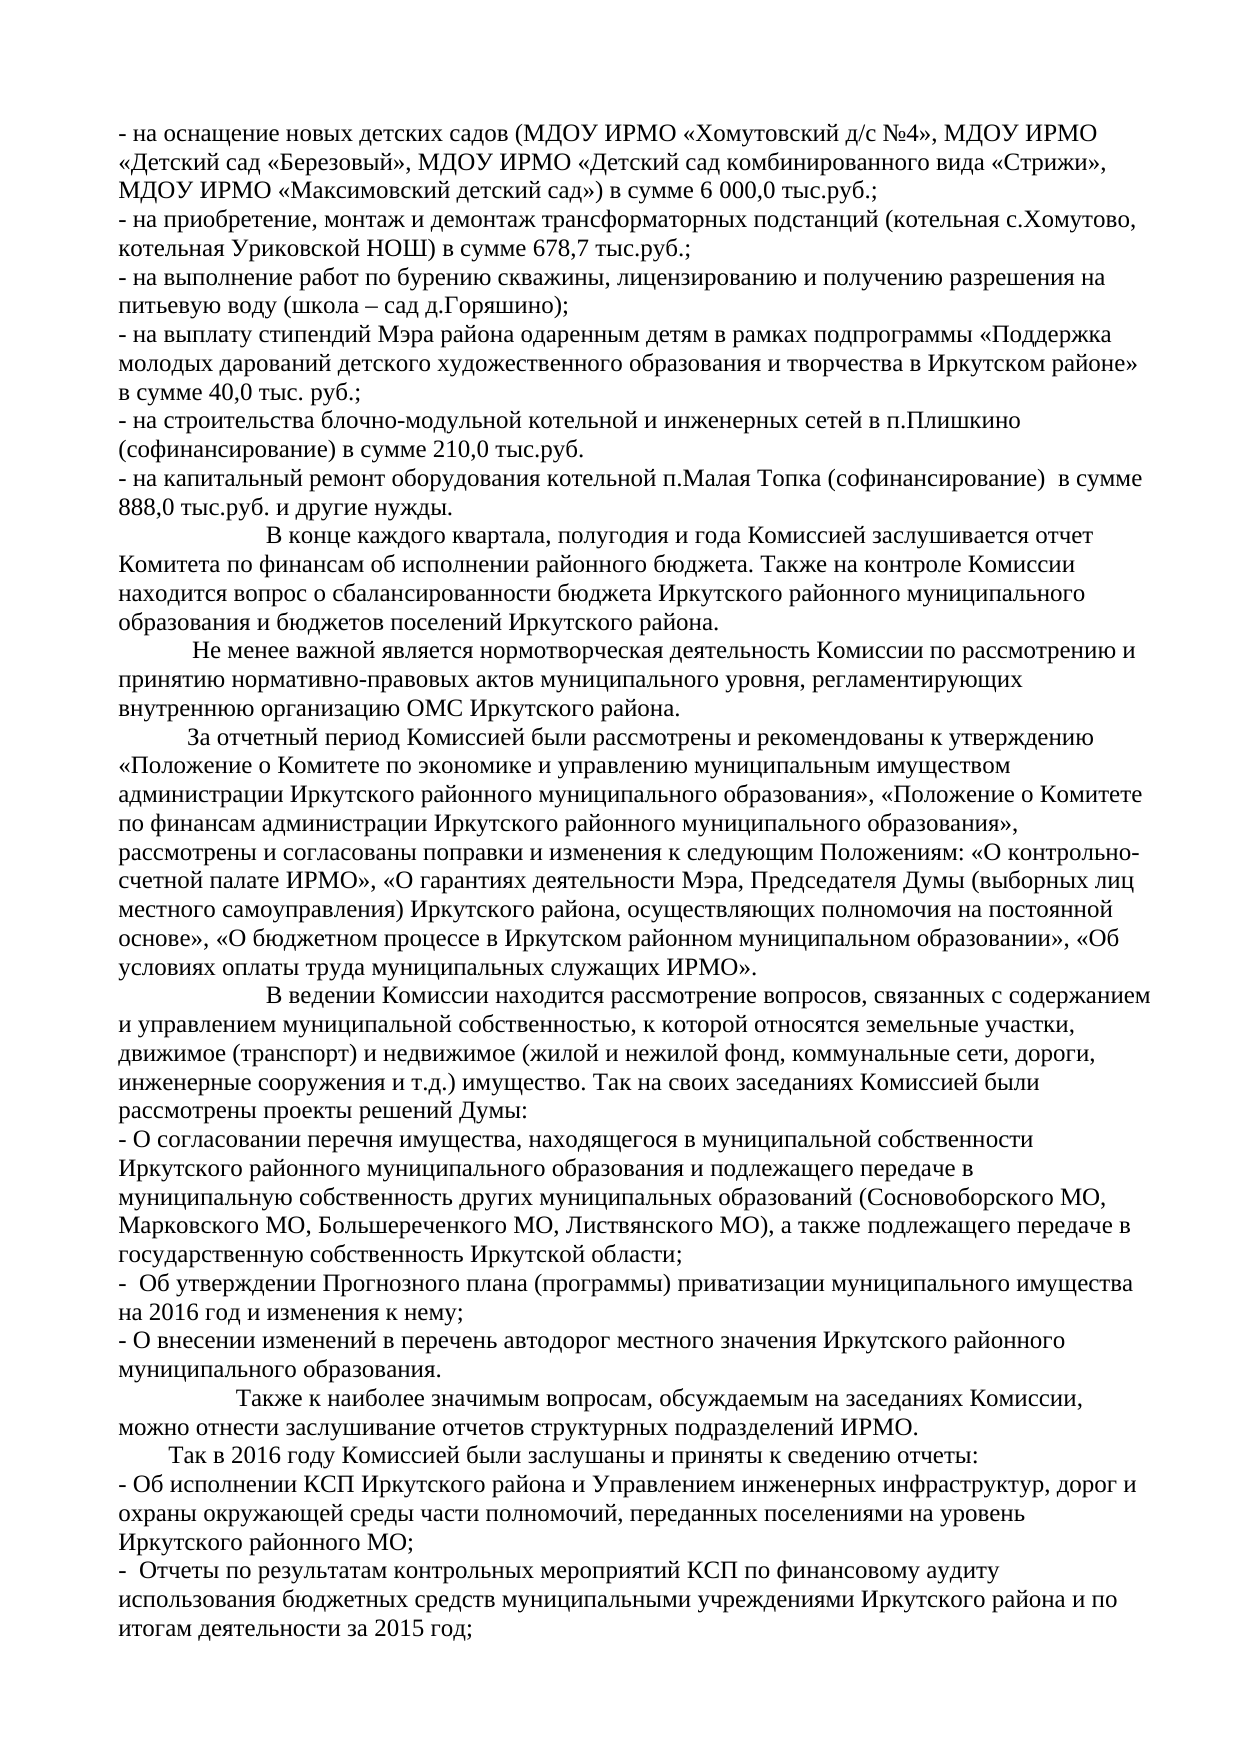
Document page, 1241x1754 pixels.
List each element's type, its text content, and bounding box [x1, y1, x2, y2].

text - Об исполнении КСП Иркутского района и Управлением инженерных инфраструктур, дорог и охраны окружающей среды части полномочий, переданных поселениями на уровень Иркутского районного МО; [118, 1469, 1152, 1556]
text - на строительства блочно-модульной котельной и инженерных сетей в п.Плишкино (софинансирование) в сумме 210,0 тыс.руб. [118, 406, 1152, 463]
text - на приобретение, монтаж и демонтаж трансформаторных подстанций (котельная с.Хомутово, котельная Уриковской НОШ) в сумме 678,7 тыс.руб.; [118, 204, 1152, 262]
text - на выплату стипендий Мэра района одаренным детям в рамках подпрограммы «Поддержка молодых дарований детского художественного образования и творчества в Иркутском районе» в сумме 40,0 тыс. руб.; [118, 319, 1152, 406]
text Не менее важной является нормотворческая деятельность Комиссии по рассмотрению и принятию нормативно-правовых актов муниципального уровня, регламентирующих внутреннюю организацию ОМС Иркутского района. [118, 636, 1152, 722]
text - О согласовании перечня имущества, находящегося в муниципальной собственности Иркутского районного муниципального образования и подлежащего передаче в муниципальную собственность других муниципальных образований (Сосновоборского МО, Марковского МО, Большереченкого МО, Листвянского МО), а также подлежащего передаче в государственную собственность Иркутской области; [118, 1124, 1152, 1268]
text - на оснащение новых детских садов (МДОУ ИРМО «Хомутовский д/с №4», МДОУ ИРМО «Детский сад «Березовый», МДОУ ИРМО «Детский сад комбинированного вида «Стрижи», МДОУ ИРМО «Максимовский детский сад») в сумме 6 000,0 тыс.руб.; [118, 118, 1152, 204]
text Также к наиболее значимым вопросам, обсуждаемым на заседаниях Комиссии, можно отнести заслушивание отчетов структурных подразделений ИРМО. [118, 1383, 1152, 1441]
text - Об утверждении Прогнозного плана (программы) приватизации муниципального имущества на 2016 год и изменения к нему; [118, 1268, 1152, 1326]
text - на капитальный ремонт оборудования котельной п.Малая Топка (софинансирование) в сумме 888,0 тыс.руб. и другие нужды. [118, 463, 1152, 521]
text В конце каждого квартала, полугодия и года Комиссией заслушивается отчет Комитета по финансам об исполнении районного бюджета. Также на контроле Комиссии находится вопрос о сбалансированности бюджета Иркутского районного муниципального образования и бюджетов поселений Иркутского района. [118, 521, 1152, 636]
text - О внесении изменений в перечень автодорог местного значения Иркутского районного муниципального образования. [118, 1326, 1152, 1383]
text - на выполнение работ по бурению скважины, лицензированию и получению разрешения на питьевую воду (школа – сад д.Горяшино); [118, 262, 1152, 319]
text За отчетный период Комиссией были рассмотрены и рекомендованы к утверждению «Положение о Комитете по экономике и управлению муниципальным имуществом администрации Иркутского районного муниципального образования», «Положение о Комитете по финансам администрации Иркутского районного муниципального образования», рассмотрены и согласованы поправки и изменения к следующим Положениям: «О контрольно-счетной палате ИРМО», «О гарантиях деятельности Мэра, Председателя Думы (выборных лиц местного самоуправления) Иркутского района, осуществляющих полномочия на постоянной основе», «О бюджетном процессе в Иркутском районном муниципальном образовании», «Об условиях оплаты труда муниципальных служащих ИРМО». [118, 722, 1152, 981]
text Так в 2016 году Комиссией были заслушаны и приняты к сведению отчеты: [118, 1441, 1152, 1469]
text - Отчеты по результатам контрольных мероприятий КСП по финансовому аудиту использования бюджетных средств муниципальными учреждениями Иркутского района и по итогам деятельности за 2015 год; [118, 1556, 1152, 1642]
text В ведении Комиссии находится рассмотрение вопросов, связанных с содержанием и управлением муниципальной собственностью, к которой относятся земельные участки, движимое (транспорт) и недвижимое (жилой и нежилой фонд, коммунальные сети, дороги, инженерные сооружения и т.д.) имущество. Так на своих заседаниях Комиссией были рассмотрены проекты решений Думы: [118, 981, 1152, 1124]
